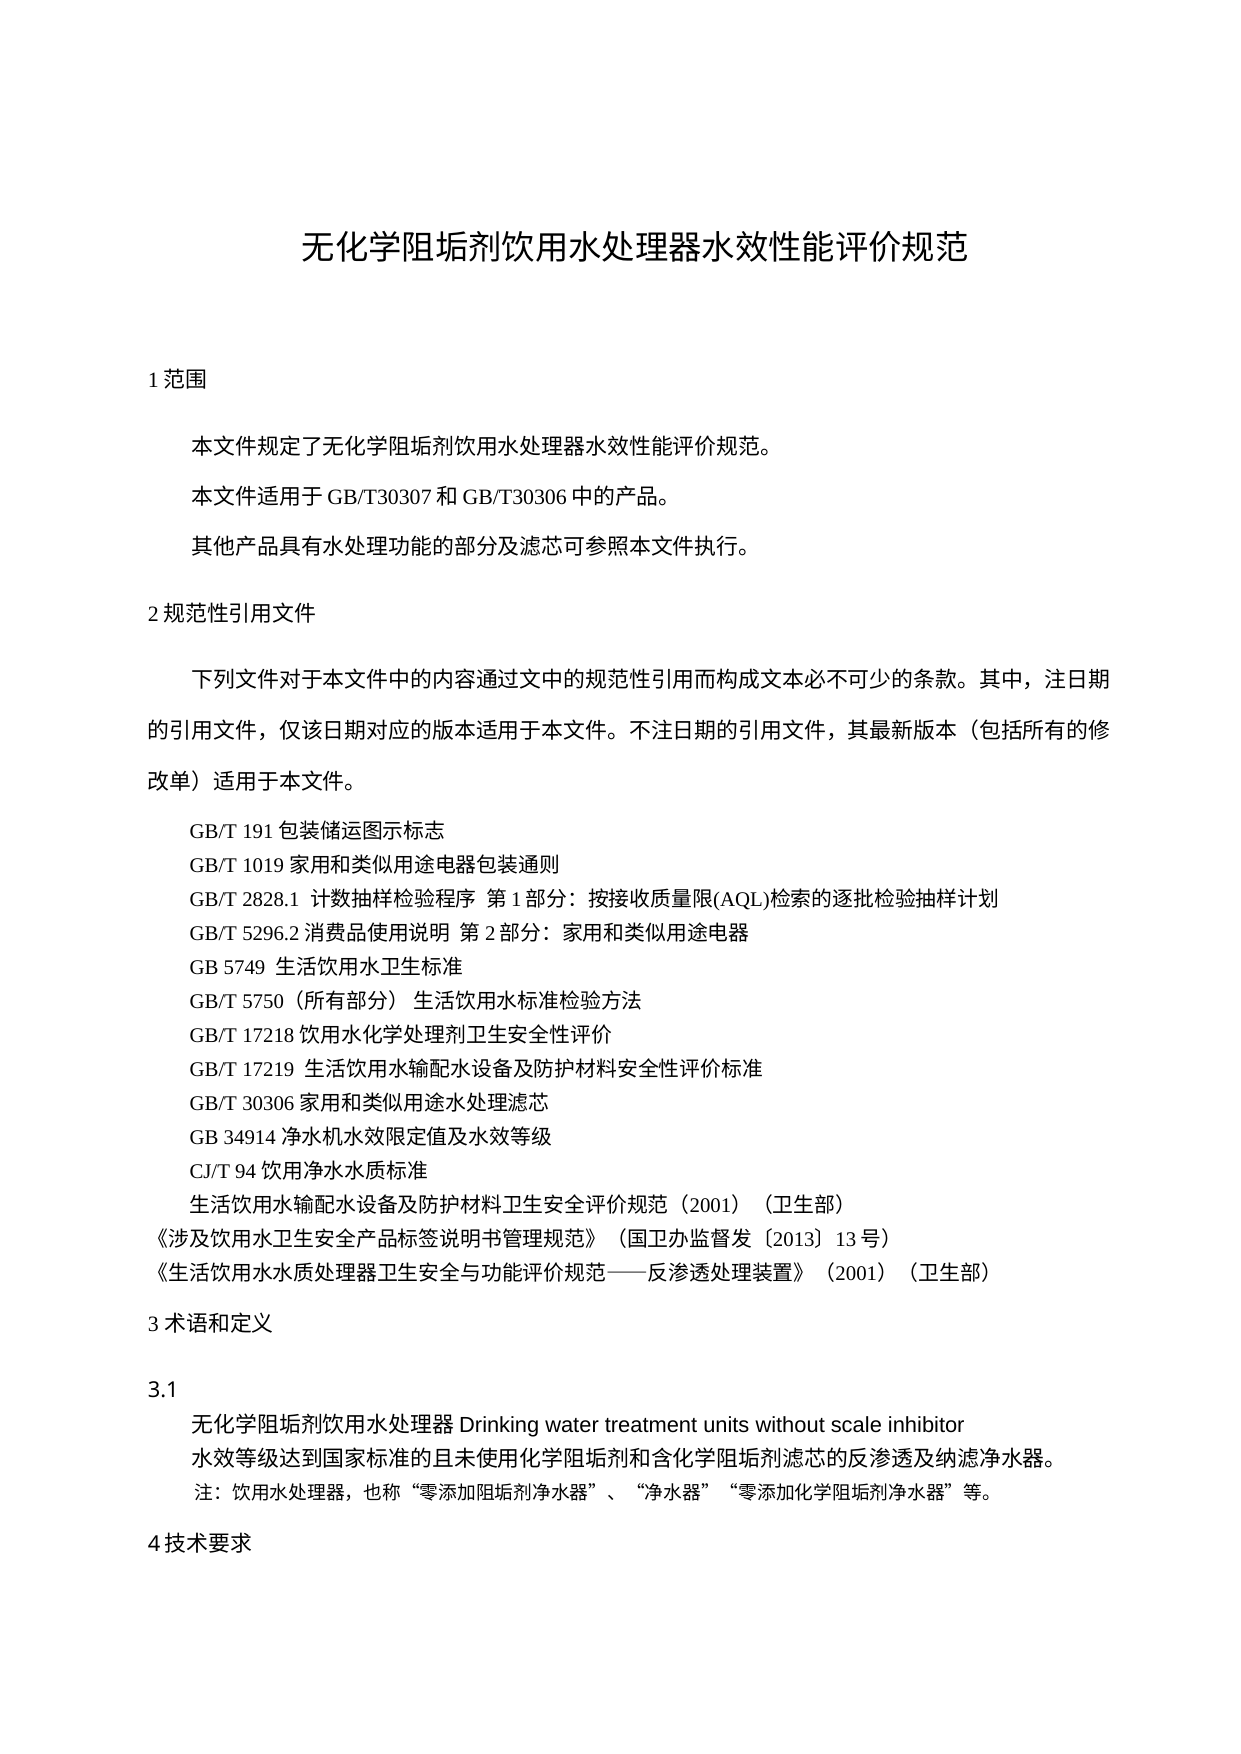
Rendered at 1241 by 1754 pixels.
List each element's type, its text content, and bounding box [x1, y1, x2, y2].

text GB 5749 生活饮用水卫生标准 [148, 949, 1122, 983]
text GB/T 2828.1 计数抽样检验程序 第1部分：按接收质量限(AQL)检索的逐批检验抽样计划 [148, 881, 1122, 915]
text GB/T 5296.2 消费品使用说明 第2部分：家用和类似用途电器 [148, 915, 1122, 949]
text CJ/T 94 饮用净水水质标准 [148, 1152, 1122, 1186]
text 生活饮用水输配水设备及防护材料卫生安全评价规范（2001）（卫生部） [148, 1186, 1122, 1220]
text GB/T 1019 家用和类似用途电器包装通则 [148, 847, 1122, 881]
list 下列文件对于本文件中的内容通过文中的规范性引用而构成文本必不可少的条款。其中，注日期的引用文件，仅该日期对应的版本适用于本文件。不注日期的引用文件，其最新版本（包括所有的修改单）适用于本文件。 [148, 661, 1122, 797]
list 其他产品具有水处理功能的部分及滤芯可参照本文件执行。 [148, 528, 1122, 562]
text GB/T 5750（所有部分） 生活饮用水标准检验方法 [148, 983, 1122, 1017]
text 《生活饮用水水质处理器卫生安全与功能评价规范——反渗透处理装置》（2001）（卫生部） [148, 1254, 1122, 1288]
text 注：饮用水处理器，也称“零添加阻垢剂净水器”、“净水器”“零添加化学阻垢剂净水器”等。 [148, 1474, 1122, 1508]
text 《涉及饮用水卫生安全产品标签说明书管理规范》（国卫办监督发〔2013〕13号） [148, 1220, 1122, 1254]
text GB 34914 净水机水效限定值及水效等级 [148, 1118, 1122, 1152]
list 本文件适用于GB/T30307和GB/T30306中的产品。 [148, 478, 1122, 512]
text GB/T 17219 生活饮用水输配水设备及防护材料安全性评价标准 [148, 1051, 1122, 1084]
text 水效等级达到国家标准的且未使用化学阻垢剂和含化学阻垢剂滤芯的反渗透及纳滤净水器。 [148, 1440, 1122, 1474]
text 无化学阻垢剂饮用水处理器水效性能评价规范 [148, 211, 1122, 279]
list 3 术语和定义 [148, 1305, 1122, 1339]
text 4技术要求 [148, 1525, 1122, 1559]
list 2规范性引用文件 [148, 594, 1122, 628]
text GB/T 191 包装储运图示标志 [148, 813, 1122, 847]
list 本文件规定了无化学阻垢剂饮用水处理器水效性能评价规范。 [148, 428, 1122, 462]
text 无化学阻垢剂饮用水处理器 Drinking water treatment units without scale inhibitor [148, 1406, 1122, 1440]
text GB/T 30306 家用和类似用途水处理滤芯 [148, 1084, 1122, 1118]
text GB/T 17218 饮用水化学处理剂卫生安全性评价 [148, 1017, 1122, 1051]
list 1范围 [148, 361, 1122, 395]
text 3.1 [148, 1372, 1122, 1406]
